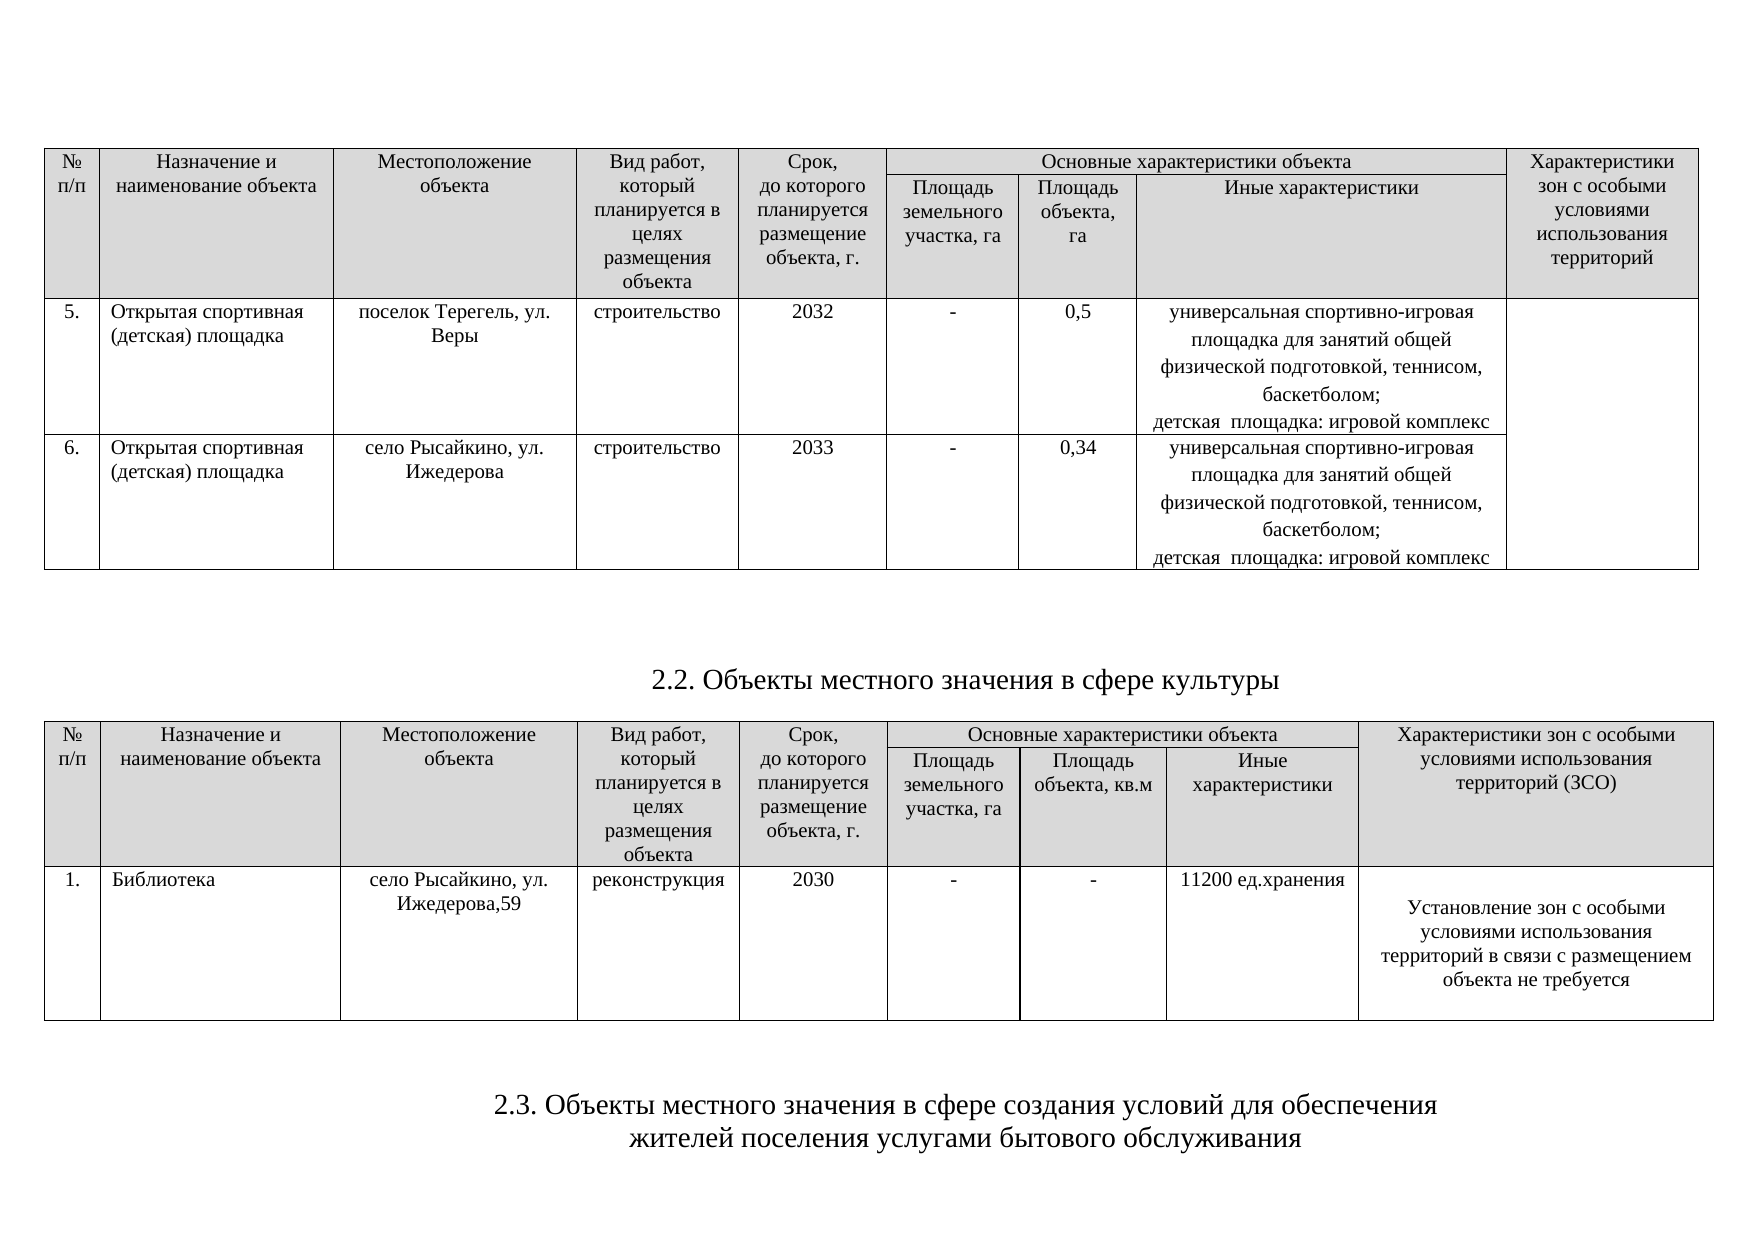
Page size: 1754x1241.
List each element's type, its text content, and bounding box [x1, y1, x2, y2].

table_header Вид работ, который планируется в целях размещения объекта [577, 149, 738, 298]
table_cell - [1021, 867, 1166, 1019]
table_cell Иные характеристики [1137, 175, 1506, 298]
table_header Срок, до которого планируется размещение объекта, г. [740, 722, 887, 866]
table_cell Площадь земельного участка, га [887, 175, 1018, 298]
table_cell - [887, 299, 1018, 433]
table_cell универсальная спортивно-игровая площадка для занятий общей физической подготовкой, теннисом, баскетболом; детская площадка: игровой комплекс [1137, 435, 1506, 569]
table_cell 2030 [740, 867, 887, 1019]
text 2.3. Объекты местного значения в сфере создания условий для обеспечения жителей поселения услугами бытового обслуживания [236, 1087, 1695, 1154]
table_header № п/п [45, 149, 99, 298]
table_cell Площадь объекта, кв.м [1021, 748, 1166, 866]
table_header Характеристики зон с особыми условиями использования территорий (ЗСО) [1359, 722, 1713, 866]
table_cell 1. [45, 867, 100, 1019]
table_header Характеристики зон с особыми условиями использования территорий [1507, 149, 1698, 298]
text 2.2. Объекты местного значения в сфере культуры [236, 662, 1695, 696]
table_cell строительство [577, 299, 738, 433]
table_cell Установление зон с особыми условиями использования территорий в связи с размещением объекта не требуется [1359, 867, 1713, 1019]
table_header № п/п [45, 722, 100, 866]
table_cell 6. [45, 435, 99, 569]
table_header Назначение и наименование объекта [100, 149, 333, 298]
table_header Вид работ, который планируется в целях размещения объекта [578, 722, 739, 866]
table_cell - [887, 435, 1018, 569]
table_cell 2032 [739, 299, 886, 433]
table_cell строительство [577, 435, 738, 569]
table_header Назначение и наименование объекта [101, 722, 340, 866]
table_cell Библиотека [101, 867, 340, 1019]
table_cell село Рысайкино, ул. Ижедерова,59 [341, 867, 577, 1019]
table_cell село Рысайкино, ул. Ижедерова [334, 435, 576, 569]
table_header Срок, до которого планируется размещение объекта, г. [739, 149, 886, 298]
table_cell 11200 ед.хранения [1167, 867, 1358, 1019]
table_cell 2033 [739, 435, 886, 569]
table_cell Открытая спортивная (детская) площадка [100, 435, 333, 569]
table_header Местоположение объекта [341, 722, 577, 866]
table_cell Открытая спортивная (детская) площадка [100, 299, 333, 433]
table_cell реконструкция [578, 867, 739, 1019]
table_cell Площадь земельного участка, га [888, 748, 1019, 866]
table_cell 0,5 [1019, 299, 1136, 433]
table_cell поселок Терегель, ул. Веры [334, 299, 576, 433]
table_header Основные характеристики объекта [888, 722, 1358, 747]
table_cell Площадь объекта, га [1019, 175, 1136, 298]
table_cell - [888, 867, 1019, 1019]
table_header Местоположение объекта [334, 149, 576, 298]
table_cell универсальная спортивно-игровая площадка для занятий общей физической подготовкой, теннисом, баскетболом; детская площадка: игровой комплекс [1137, 299, 1506, 433]
table_cell 0,34 [1019, 435, 1136, 569]
table_cell 5. [45, 299, 99, 433]
table_header Основные характеристики объекта [887, 149, 1506, 174]
table_cell Иные характеристики [1167, 748, 1358, 866]
